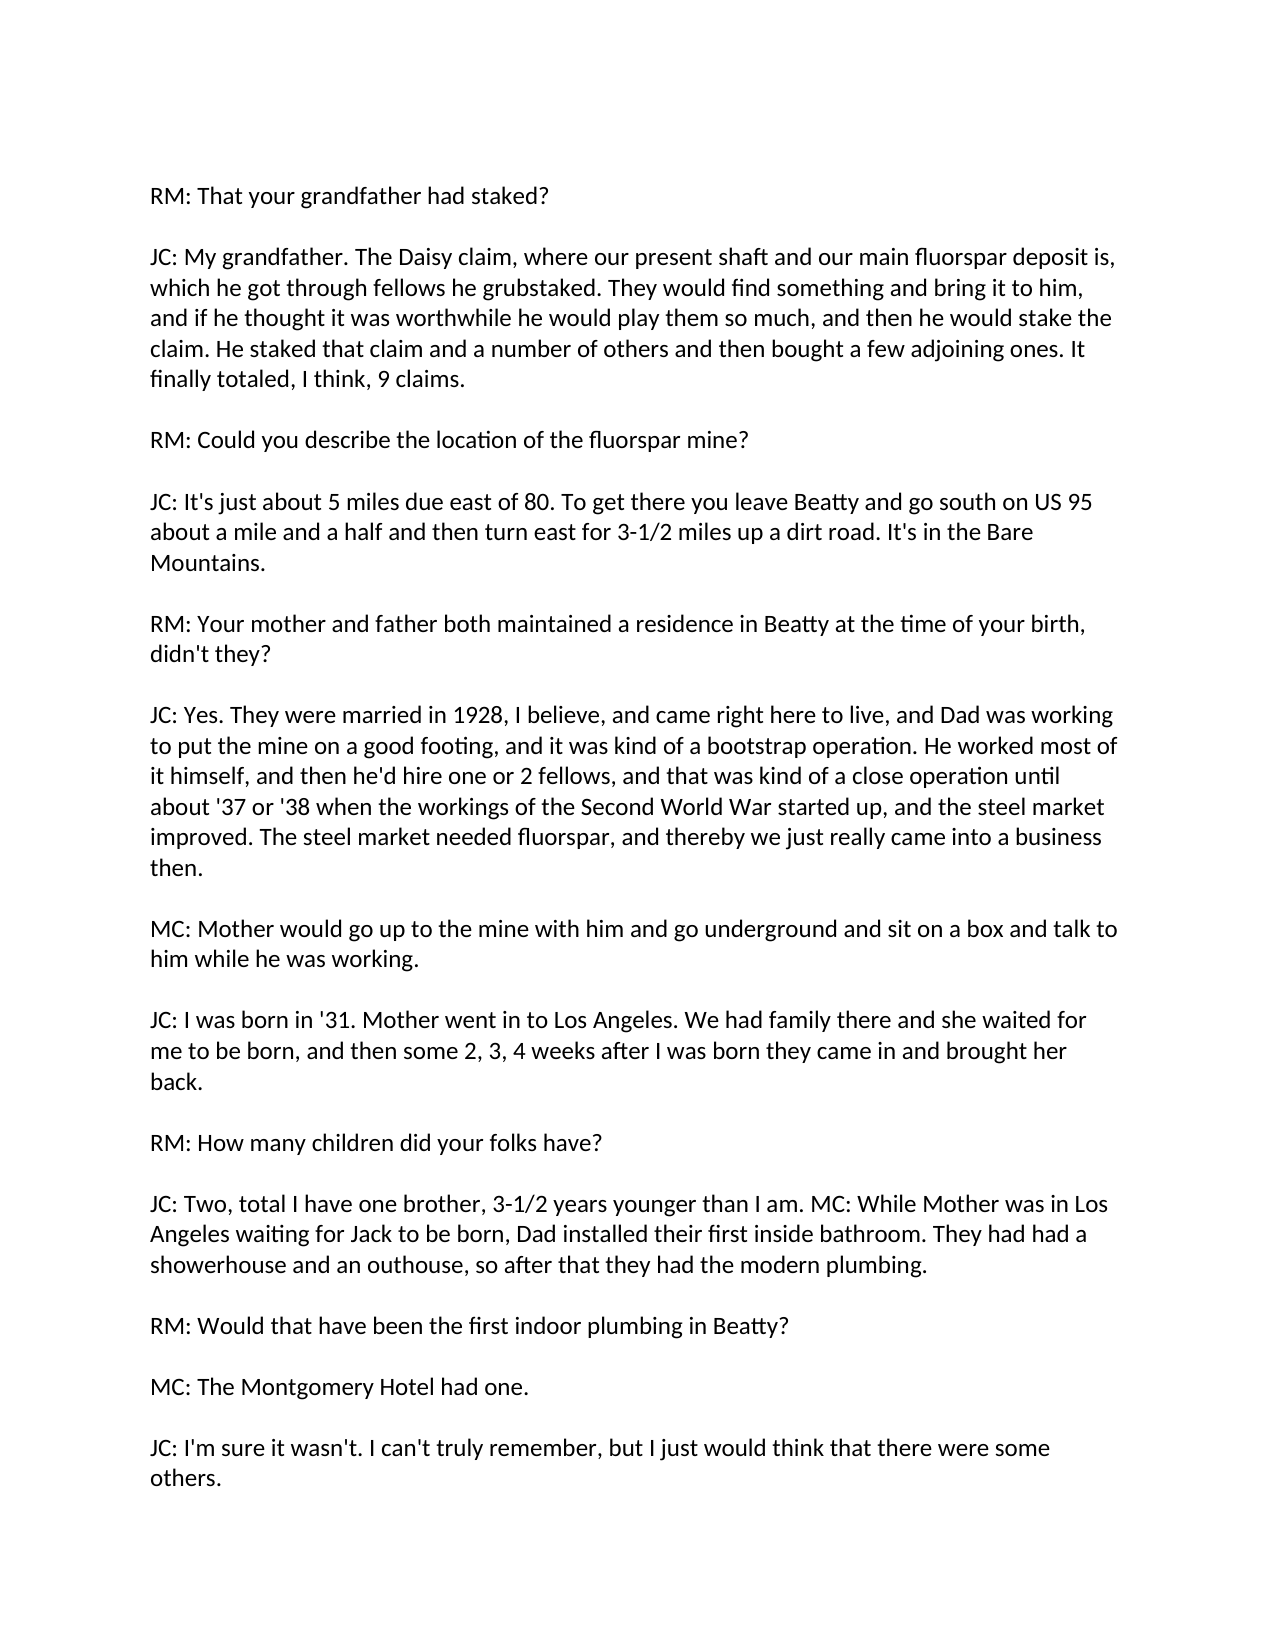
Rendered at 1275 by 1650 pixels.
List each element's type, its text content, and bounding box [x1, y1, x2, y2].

text JC: Yes. They were married in 1928, I believe, and came right here to live, and Dad was working to put the mine on a good footing, and it was kind of a bootstrap operation. He worked most of it himself, and then he'd hire one or 2 fellows, and that was kind of a close operation until about '37 or '38 when the workings of the Second World War started up, and the steel market improved. The steel market needed fluorspar, and thereby we just really came into a business then. [150, 699, 1125, 882]
text RM: How many children did your folks have? [150, 1127, 1125, 1157]
text RM: Would that have been the first indoor plumbing in Beatty? [150, 1310, 1125, 1340]
text RM: Your mother and father both maintained a residence in Beatty at the time of your birth, didn't they? [150, 608, 1125, 669]
text JC: I'm sure it wasn't. I can't truly remember, but I just would think that there were some others. [150, 1432, 1125, 1493]
text MC: Mother would go up to the mine with him and go underground and sit on a box and talk to him while he was working. [150, 913, 1125, 974]
text JC: It's just about 5 miles due east of 80. To get there you leave Beatty and go south on US 95 about a mile and a half and then turn east for 3-1/2 miles up a dirt road. It's in the Bare Mountains. [150, 486, 1125, 577]
text RM: Could you describe the location of the fluorspar mine? [150, 425, 1125, 455]
text RM: That your grandfather had staked? [150, 181, 1125, 211]
text JC: My grandfather. The Daisy claim, where our present shaft and our main fluorspar deposit is, which he got through fellows he grubstaked. They would find something and bring it to him, and if he thought it was worthwhile he would play them so much, and then he would stake the claim. He staked that claim and a number of others and then bought a few adjoining ones. It finally totaled, I think, 9 claims. [150, 242, 1125, 394]
text JC: I was born in '31. Mother went in to Los Angeles. We had family there and she waited for me to be born, and then some 2, 3, 4 weeks after I was born they came in and brought her back. [150, 1004, 1125, 1096]
text JC: Two, total I have one brother, 3-1/2 years younger than I am. MC: While Mother was in Los Angeles waiting for Jack to be born, Dad installed their first inside bathroom. They had had a showerhouse and an outhouse, so after that they had the modern plumbing. [150, 1188, 1125, 1279]
text MC: The Montgomery Hotel had one. [150, 1371, 1125, 1401]
